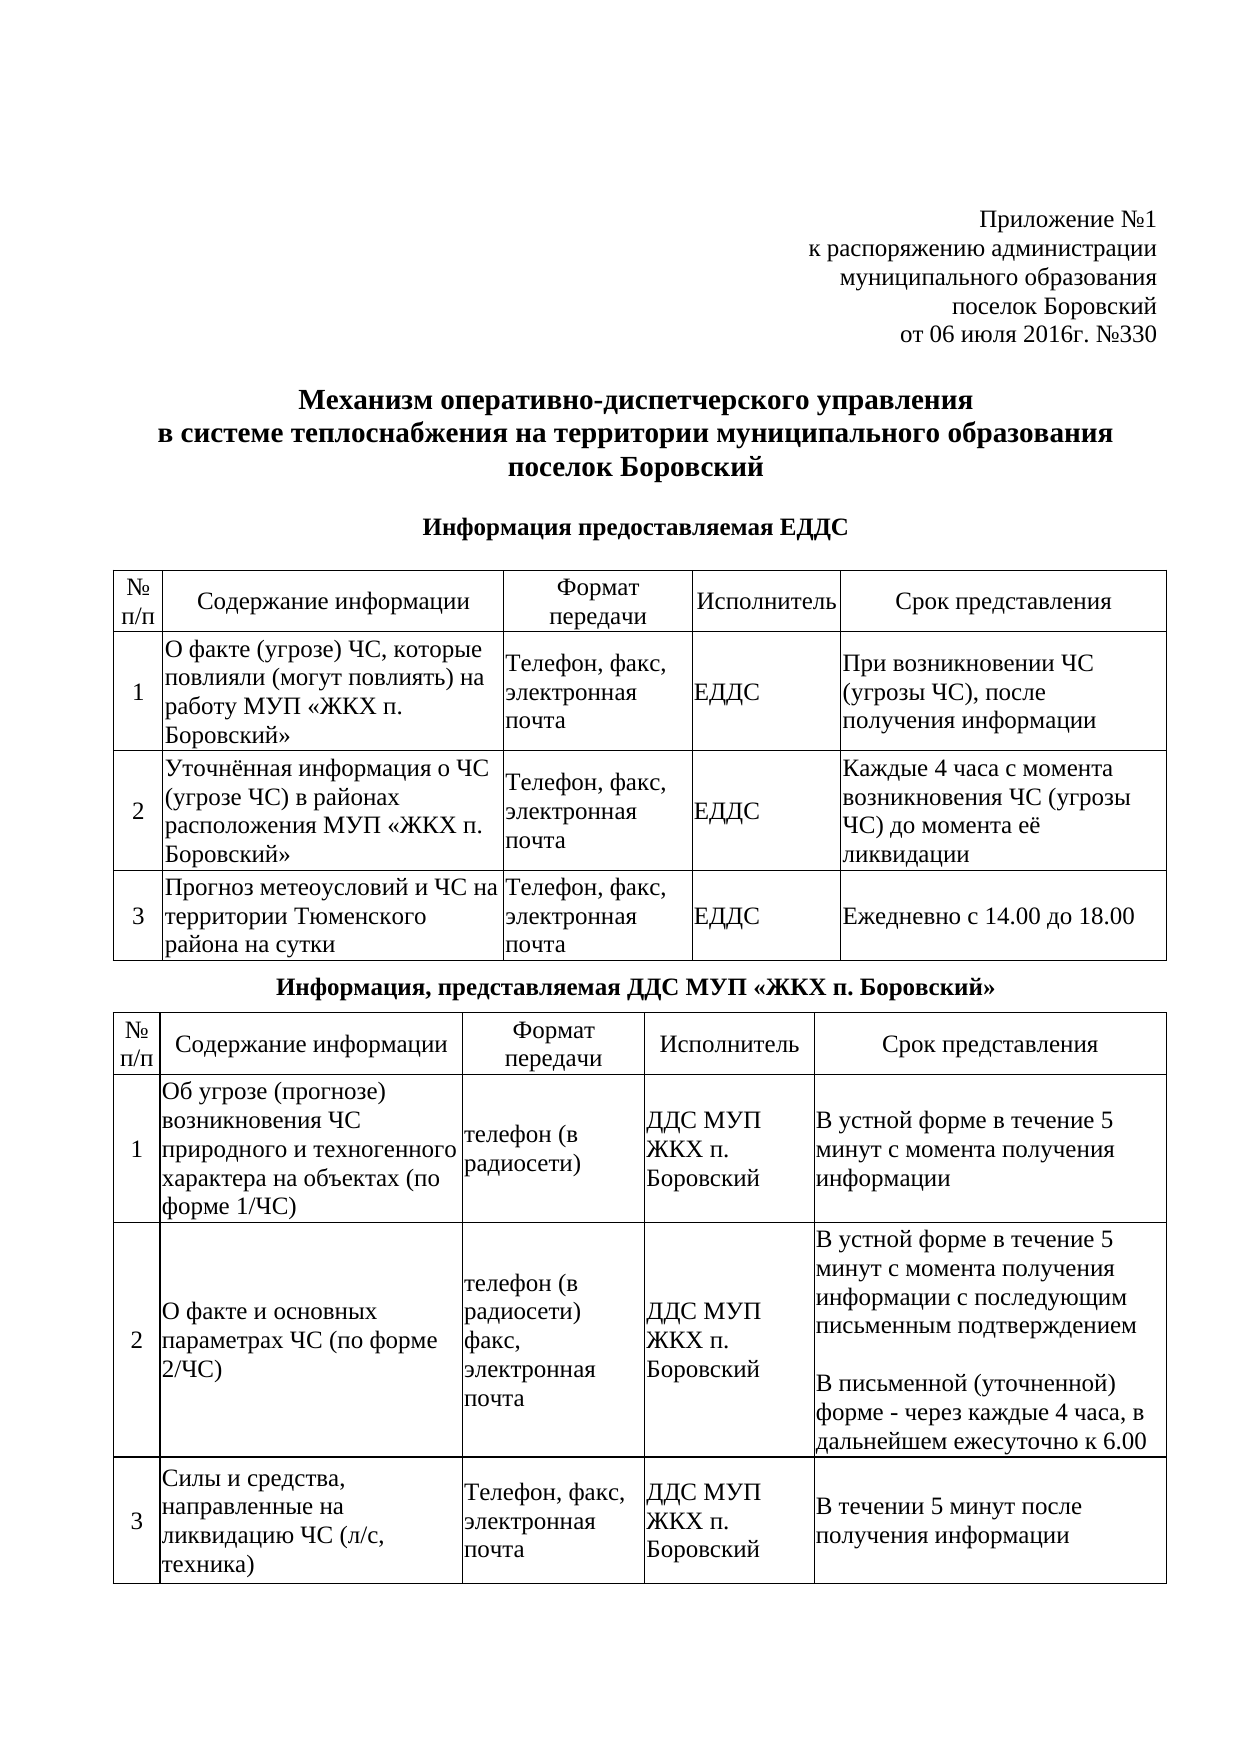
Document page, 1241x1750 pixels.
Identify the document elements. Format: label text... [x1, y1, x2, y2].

table_cell ЕДДС [693, 632, 840, 750]
table_cell 1 [114, 1075, 159, 1222]
table_cell Телефон, факс, электронная почта [504, 751, 692, 869]
text Механизм оперативно-диспетчерского управления [114, 382, 1157, 415]
table_header Содержание информации [161, 1013, 462, 1074]
text Приложение №1 [114, 204, 1157, 233]
table_cell Телефон, факс, электронная почта [463, 1458, 644, 1583]
table_header Содержание информации [163, 571, 503, 631]
table_cell 2 [114, 751, 162, 869]
table_cell 1 [114, 632, 162, 750]
table_cell 3 [114, 871, 162, 960]
table_header Срок представления [841, 571, 1166, 631]
table_cell В течении 5 минут после получения информации [815, 1458, 1166, 1583]
table_cell 3 [114, 1458, 159, 1583]
table_cell В устной форме в течение 5 минут с момента получения информации с последующим письменным подтверждением В письменной (уточненной) форме - через каждые 4 часа, в дальнейшем ежесуточно к 6.00 [815, 1223, 1166, 1456]
table_cell ДДС МУП ЖКХ п. Боровский [645, 1458, 814, 1583]
table_header Исполнитель [693, 571, 840, 631]
table_cell Ежедневно с 14.00 до 18.00 [841, 871, 1166, 960]
table_cell Силы и средства, направленные на ликвидацию ЧС (л/с, техника) [161, 1458, 462, 1583]
table_cell телефон (в радиосети) [463, 1075, 644, 1222]
text поселок Боровский [114, 291, 1157, 319]
table_cell Прогноз метеоусловий и ЧС на территории Тюменского района на сутки [163, 871, 503, 960]
table_cell При возникновении ЧС (угрозы ЧС), после получения информации [841, 632, 1166, 750]
table_header Исполнитель [645, 1013, 814, 1074]
table_cell 2 [114, 1223, 159, 1456]
table_cell Уточнённая информация о ЧС (угрозе ЧС) в районах расположения МУП «ЖКХ п. Боровский» [163, 751, 503, 869]
table_cell телефон (в радиосети) факс, электронная почта [463, 1223, 644, 1456]
table_cell Телефон, факс, электронная почта [504, 871, 692, 960]
text муниципального образования [114, 262, 1157, 291]
table_cell ДДС МУП ЖКХ п. Боровский [645, 1223, 814, 1456]
text Информация предоставляемая ЕДДС [114, 512, 1157, 540]
table_cell Об угрозе (прогнозе) возникновения ЧС природного и техногенного характера на объектах (по форме 1/ЧС) [161, 1075, 462, 1222]
table_header № п/п [114, 1013, 159, 1074]
text в системе теплоснабжения на территории муниципального образования поселок Боровский [114, 415, 1157, 482]
table_cell Телефон, факс, электронная почта [504, 632, 692, 750]
table_header Формат передачи [463, 1013, 644, 1074]
table_header Формат передачи [504, 571, 692, 631]
table_cell ЕДДС [693, 871, 840, 960]
table_cell Каждые 4 часа с момента возникновения ЧС (угрозы ЧС) до момента её ликвидации [841, 751, 1166, 869]
table_header Срок представления [815, 1013, 1166, 1074]
table_cell О факте и основных параметрах ЧС (по форме 2/ЧС) [161, 1223, 462, 1456]
table_cell В устной форме в течение 5 минут с момента получения информации [815, 1075, 1166, 1222]
subtitle Информация, представляемая ДДС МУП «ЖКХ п. Боровский» [114, 972, 1157, 1001]
text от 06 июля 2016г. №330 [114, 319, 1157, 348]
table_header № п/п [114, 571, 162, 631]
table_cell О факте (угрозе) ЧС, которые повлияли (могут повлиять) на работу МУП «ЖКХ п. Боровский» [163, 632, 503, 750]
table_cell ДДС МУП ЖКХ п. Боровский [645, 1075, 814, 1222]
text к распоряжению администрации [114, 233, 1157, 262]
table_cell ЕДДС [693, 751, 840, 869]
